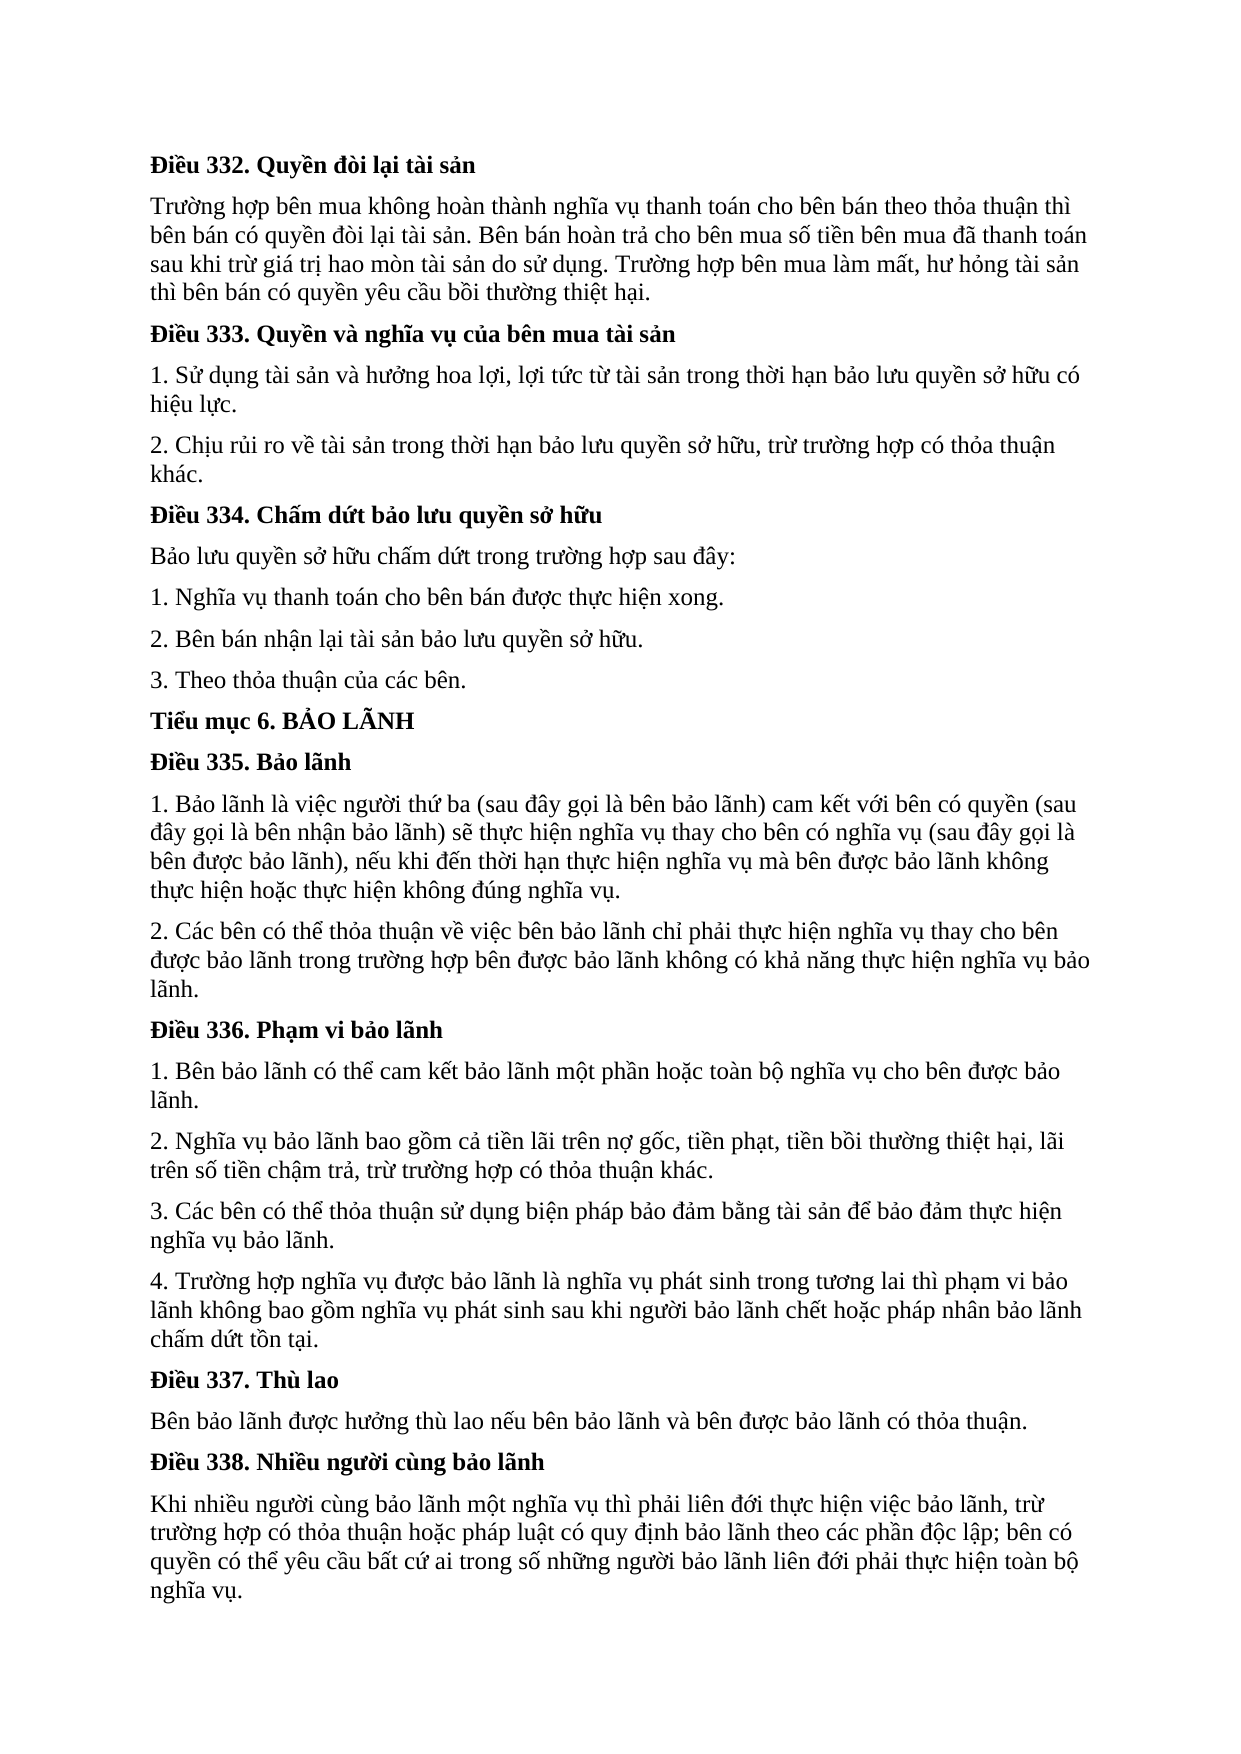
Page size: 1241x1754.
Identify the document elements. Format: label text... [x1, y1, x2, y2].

text Điều 335. Bảo lãnh [150, 747, 1090, 776]
text 3. Theo thỏa thuận của các bên. [150, 665, 1090, 694]
text Trường hợp bên mua không hoàn thành nghĩa vụ thanh toán cho bên bán theo thỏa thuận thì bên bán có quyền đòi lại tài sản. Bên bán hoàn trả cho bên mua số tiền bên mua đã thanh toán sau khi trừ giá trị hao mòn tài sản do sử dụng. Trường hợp bên mua làm mất, hư hỏng tài sản thì bên bán có quyền yêu cầu bồi thường thiệt hại. [150, 191, 1090, 306]
text Bảo lưu quyền sở hữu chấm dứt trong trường hợp sau đây: [150, 541, 1090, 570]
text Tiểu mục 6. BẢO LÃNH [150, 706, 1090, 735]
text 3. Các bên có thể thỏa thuận sử dụng biện pháp bảo đảm bằng tài sản để bảo đảm thực hiện nghĩa vụ bảo lãnh. [150, 1196, 1090, 1254]
text Điều 333. Quyền và nghĩa vụ của bên mua tài sản [150, 319, 1090, 347]
text Điều 334. Chấm dứt bảo lưu quyền sở hữu [150, 500, 1090, 529]
text 2. Chịu rủi ro về tài sản trong thời hạn bảo lưu quyền sở hữu, trừ trường hợp có thỏa thuận khác. [150, 430, 1090, 487]
text 1. Nghĩa vụ thanh toán cho bên bán được thực hiện xong. [150, 582, 1090, 611]
text 4. Trường hợp nghĩa vụ được bảo lãnh là nghĩa vụ phát sinh trong tương lai thì phạm vi bảo lãnh không bao gồm nghĩa vụ phát sinh sau khi người bảo lãnh chết hoặc pháp nhân bảo lãnh chấm dứt tồn tại. [150, 1266, 1090, 1352]
text 2. Các bên có thể thỏa thuận về việc bên bảo lãnh chỉ phải thực hiện nghĩa vụ thay cho bên được bảo lãnh trong trường hợp bên được bảo lãnh không có khả năng thực hiện nghĩa vụ bảo lãnh. [150, 916, 1090, 1002]
text Điều 336. Phạm vi bảo lãnh [150, 1015, 1090, 1044]
text Khi nhiều người cùng bảo lãnh một nghĩa vụ thì phải liên đới thực hiện việc bảo lãnh, trừ trường hợp có thỏa thuận hoặc pháp luật có quy định bảo lãnh theo các phần độc lập; bên có quyền có thể yêu cầu bất cứ ai trong số những người bảo lãnh liên đới phải thực hiện toàn bộ nghĩa vụ. [150, 1489, 1090, 1604]
text 1. Sử dụng tài sản và hưởng hoa lợi, lợi tức từ tài sản trong thời hạn bảo lưu quyền sở hữu có hiệu lực. [150, 360, 1090, 417]
text Bên bảo lãnh được hưởng thù lao nếu bên bảo lãnh và bên được bảo lãnh có thỏa thuận. [150, 1406, 1090, 1435]
text 1. Bên bảo lãnh có thể cam kết bảo lãnh một phần hoặc toàn bộ nghĩa vụ cho bên được bảo lãnh. [150, 1056, 1090, 1114]
text 2. Bên bán nhận lại tài sản bảo lưu quyền sở hữu. [150, 624, 1090, 652]
text 1. Bảo lãnh là việc người thứ ba (sau đây gọi là bên bảo lãnh) cam kết với bên có quyền (sau đây gọi là bên nhận bảo lãnh) sẽ thực hiện nghĩa vụ thay cho bên có nghĩa vụ (sau đây gọi là bên được bảo lãnh), nếu khi đến thời hạn thực hiện nghĩa vụ mà bên được bảo lãnh không thực hiện hoặc thực hiện không đúng nghĩa vụ. [150, 789, 1090, 904]
text Điều 332. Quyền đòi lại tài sản [150, 150, 1090, 179]
text Điều 337. Thù lao [150, 1365, 1090, 1394]
text 2. Nghĩa vụ bảo lãnh bao gồm cả tiền lãi trên nợ gốc, tiền phạt, tiền bồi thường thiệt hại, lãi trên số tiền chậm trả, trừ trường hợp có thỏa thuận khác. [150, 1126, 1090, 1184]
text Điều 338. Nhiều người cùng bảo lãnh [150, 1447, 1090, 1476]
